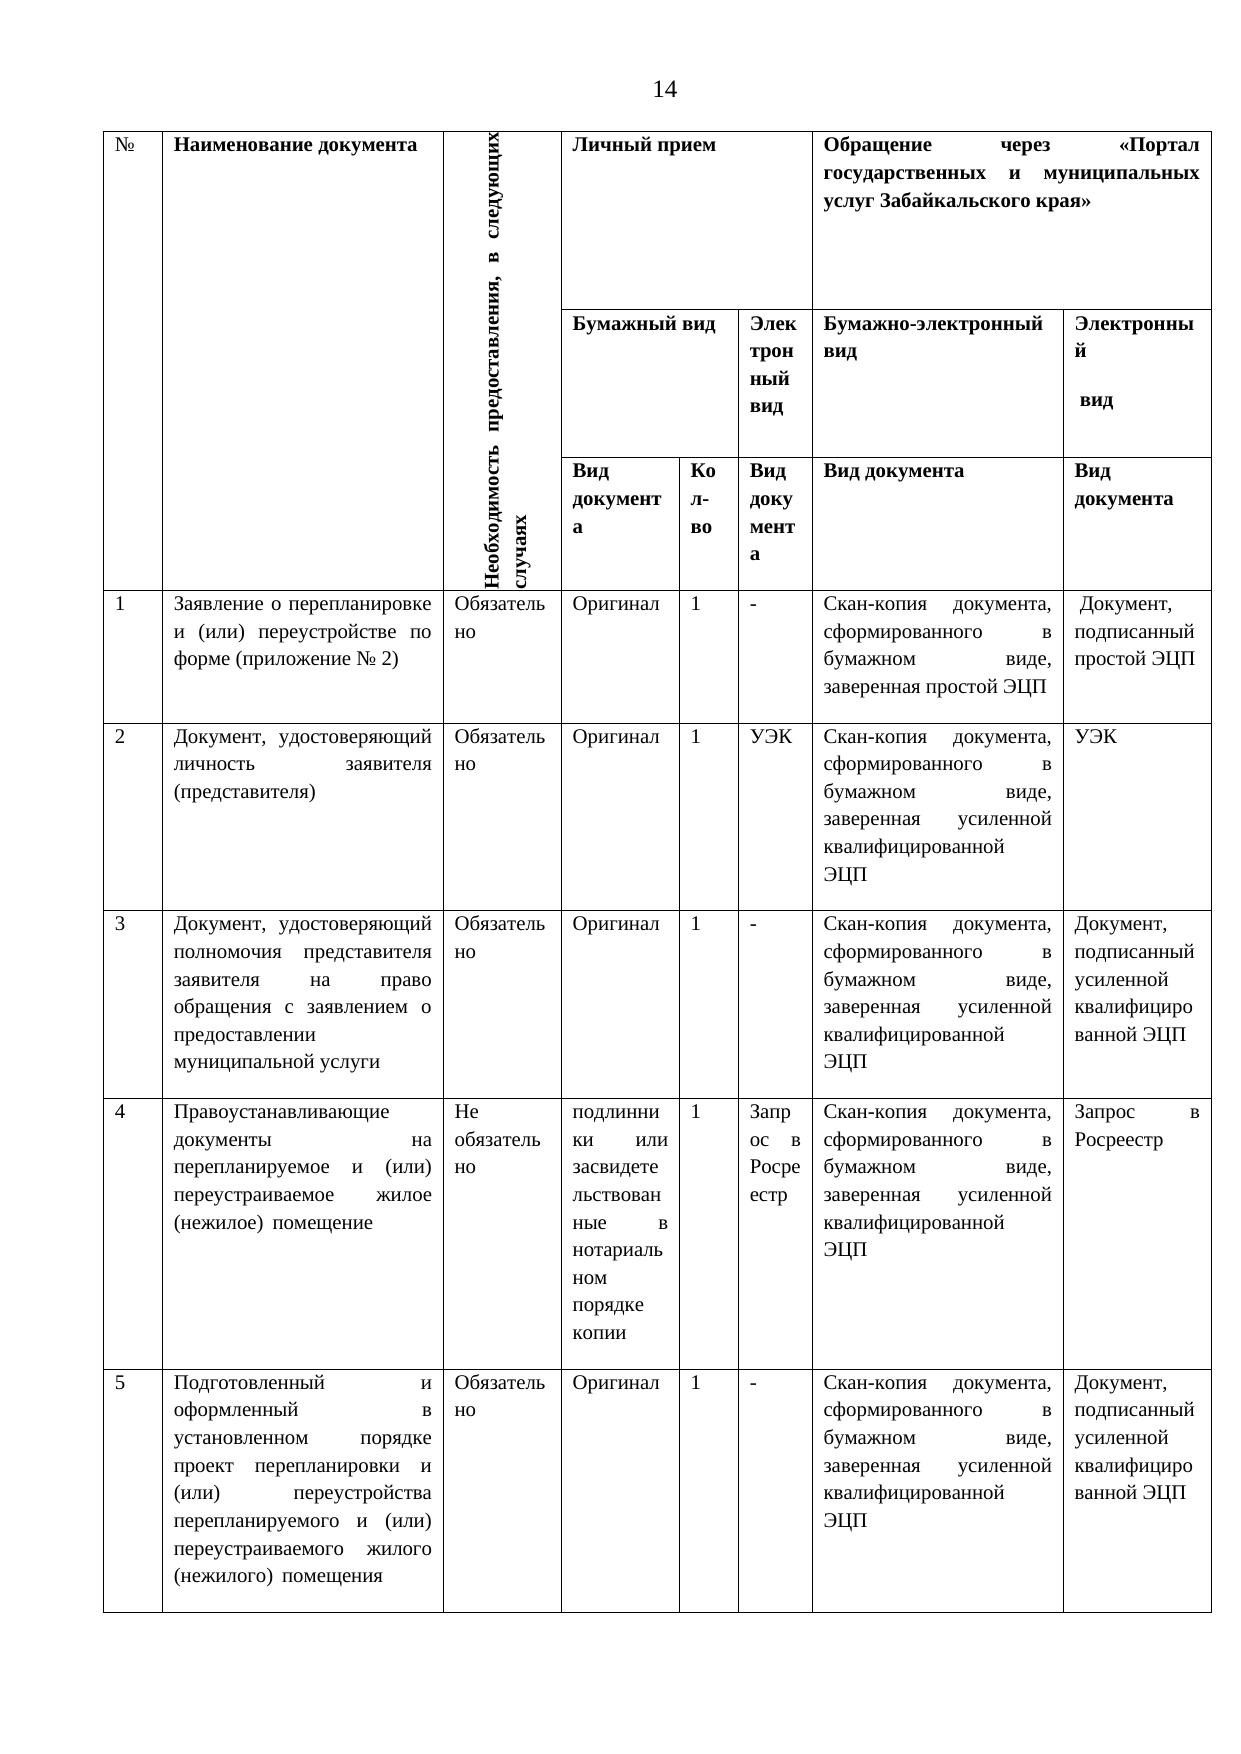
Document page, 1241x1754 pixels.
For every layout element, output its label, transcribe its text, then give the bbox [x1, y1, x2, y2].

table_cell - [739, 1370, 812, 1612]
table_cell Вид документа [562, 458, 679, 590]
table_cell Скан-копия документа, сформированного в бумажном виде, заверенная усиленной квалифицированной ЭЦП [813, 724, 1063, 910]
table_cell Кол-во [680, 458, 738, 590]
table_cell Оригинал [562, 724, 679, 910]
table_header Наименование документа [163, 132, 443, 590]
table_cell - [739, 911, 812, 1098]
table_cell Документ, подписанный простой ЭЦП [1064, 591, 1211, 722]
table_cell Документ, подписанный усиленной квалифицированной ЭЦП [1064, 1370, 1211, 1612]
table_cell Документ, удостоверяющий личность заявителя (представителя) [163, 724, 443, 910]
table_cell Документ, удостоверяющий полномочия представителя заявителя на право обращения с заявлением о предоставлении муниципальной услуги [163, 911, 443, 1098]
table_cell Запрос в Росреестр [739, 1099, 812, 1369]
table_cell Правоустанавливающие документы на перепланируемое и (или) переустраиваемое жилое (нежилое) помещение [163, 1099, 443, 1369]
table_cell Электронный вид [1064, 310, 1211, 457]
table_header Личный прием [562, 132, 812, 309]
table_cell Подготовленный и оформленный в установленном порядке проект перепланировки и (или) переустройства перепланируемого и (или) переустраиваемого жилого (нежилого) помещения [163, 1370, 443, 1612]
table_cell Обязательно [444, 724, 561, 910]
table_cell Скан-копия документа, сформированного в бумажном виде, заверенная простой ЭЦП [813, 591, 1063, 722]
table_cell Вид документа [1064, 458, 1211, 590]
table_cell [813, 1370, 1063, 1612]
table_cell Заявление о перепланировке и (или) переустройстве по форме (приложение № 2) [163, 591, 443, 722]
table_cell Документ, подписанный усиленной квалифицированной ЭЦП [1064, 911, 1211, 1098]
table_cell - [739, 591, 812, 722]
table_cell Оригинал [562, 911, 679, 1098]
table_cell Оригинал [562, 591, 679, 722]
table_cell Обязательно [444, 911, 561, 1098]
table_cell Вид документа [739, 458, 812, 590]
table_cell 1 [680, 1099, 738, 1369]
table_cell 5 [104, 1370, 162, 1612]
table_cell Вид документа [813, 458, 1063, 590]
table_cell 1 [680, 1370, 738, 1612]
table_cell Бумажный вид [562, 310, 738, 457]
table_cell УЭК [1064, 724, 1211, 910]
table_cell 4 [104, 1099, 162, 1369]
table_cell 1 [680, 724, 738, 910]
table_cell 1 [104, 591, 162, 722]
table_cell Скан-копия документа, сформированного в бумажном виде, заверенная усиленной квалифицированной ЭЦП [813, 1099, 1063, 1369]
table_cell 1 [680, 911, 738, 1098]
table_cell Обязательно [444, 1370, 561, 1612]
table_cell 3 [104, 911, 162, 1098]
table_header Обращение через «Портал государственных и муниципальных услуг Забайкальского края» [813, 132, 1211, 309]
table_cell 1 [680, 591, 738, 722]
table_header Необходимость предоставления, в следующих случаях [444, 132, 561, 590]
table_cell 2 [104, 724, 162, 910]
table_header № [104, 132, 162, 590]
table_cell подлинники или засвидетельствованные в нотариальном порядке копии [562, 1099, 679, 1369]
table_cell Оригинал [562, 1370, 679, 1612]
table_cell Не обязательно [444, 1099, 561, 1369]
table_cell Бумажно-электронный вид [813, 310, 1063, 457]
table_cell Обязательно [444, 591, 561, 722]
table_cell Запрос в Росреестр [1064, 1099, 1211, 1369]
table_cell УЭК [739, 724, 812, 910]
table_cell Скан-копия документа, сформированного в бумажном виде, заверенная усиленной квалифицированной ЭЦП [813, 911, 1063, 1098]
table_cell Электронный вид [739, 310, 812, 457]
